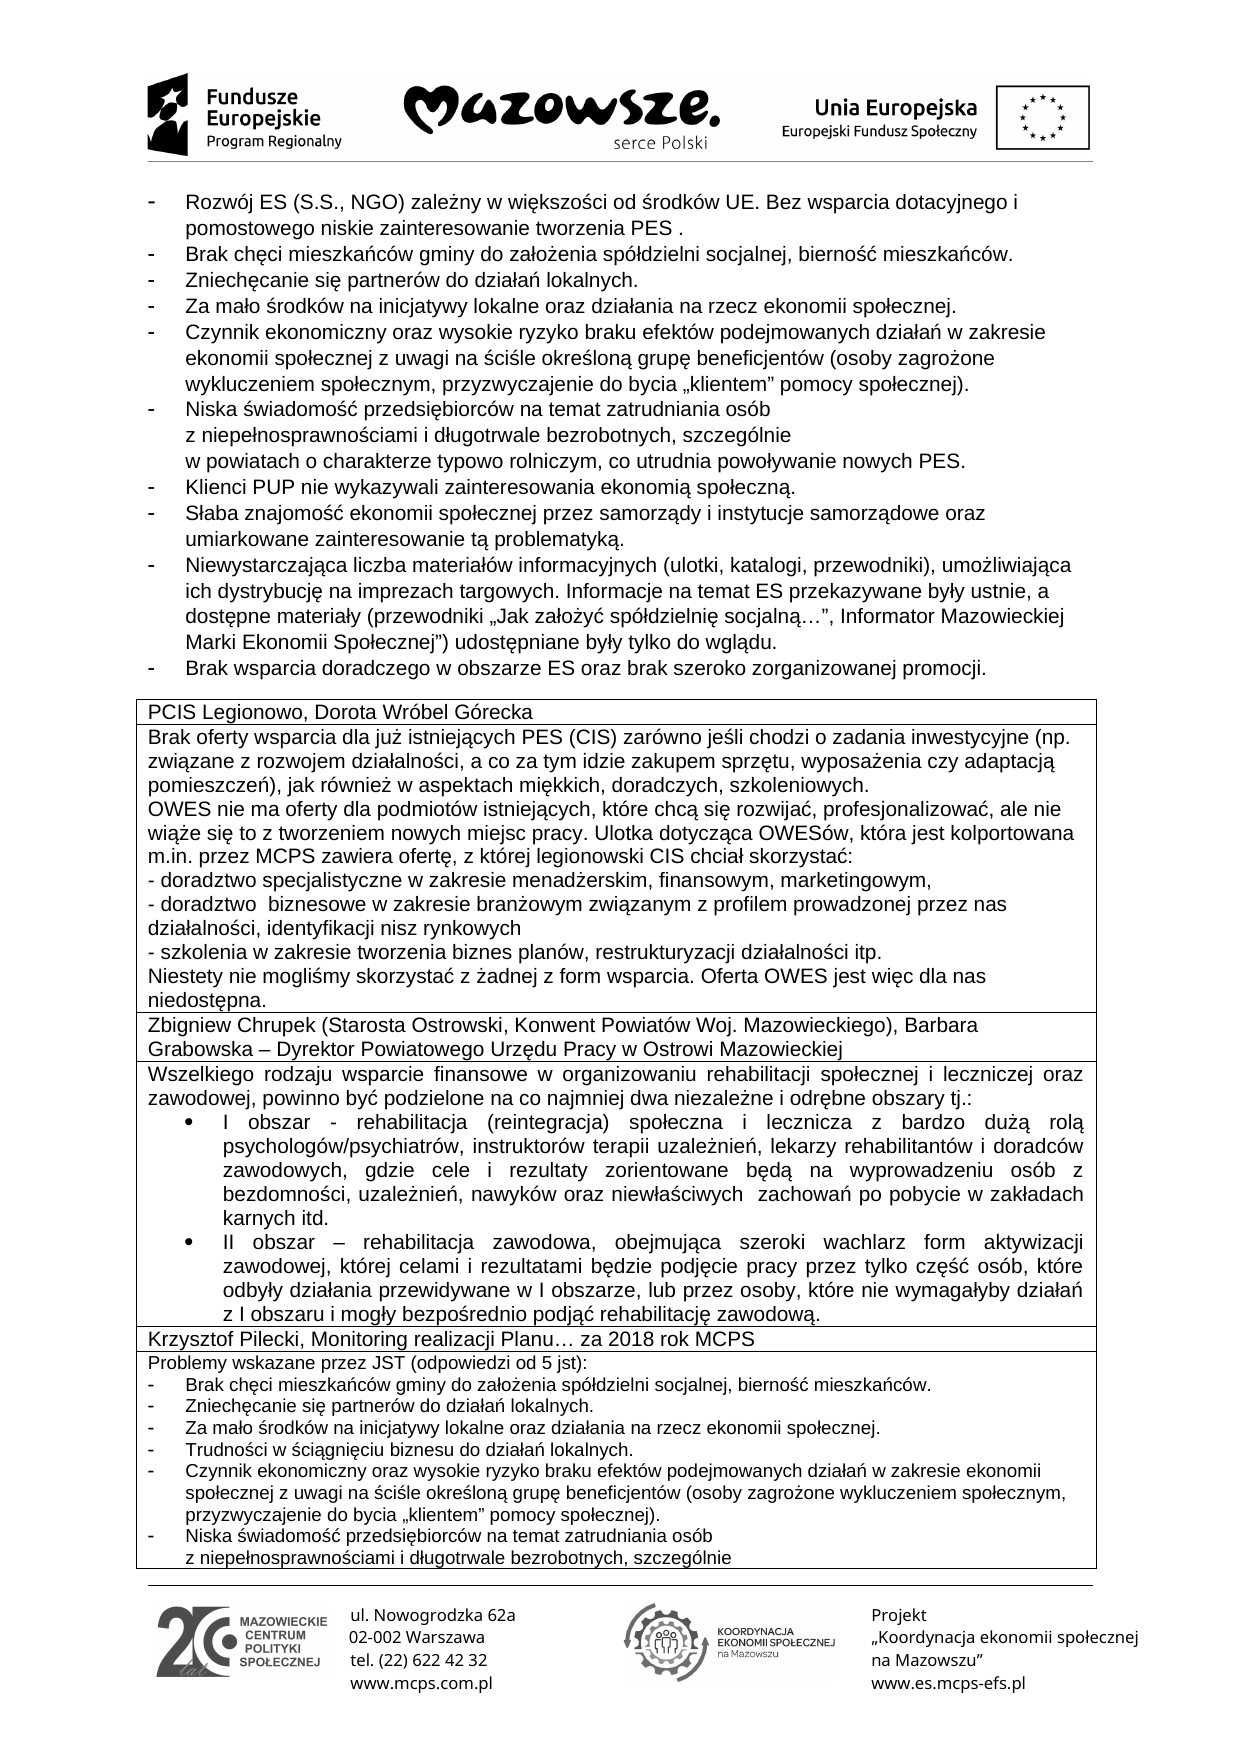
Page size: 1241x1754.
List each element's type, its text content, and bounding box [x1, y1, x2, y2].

list Brak wsparcia doradczego w obszarze ES oraz brak szeroko zorganizowanej promocji. [148, 656, 1093, 680]
list Niska świadomość przedsiębiorców na temat zatrudniania osób z niepełnosprawnościami i długotrwale bezrobotnych, szczególnie w powiatach o charakterze typowo rolniczym, co utrudnia powoływanie nowych PES. [148, 397, 1093, 473]
table_cell Wszelkiego rodzaju wsparcie finansowe w organizowaniu rehabilitacji społecznej i leczniczej oraz zawodowej, powinno być podzielone na co najmniej dwa niezależne i odrębne obszary tj.: I obszar - rehabilitacja (reintegracja) społeczna i lecznicza z bardzo dużą rolą psychologów/psychiatrów, instruktorów terapii uzależnień, lekarzy rehabilitantów i doradców zawodowych, gdzie cele i rezultaty zorientowane będą na wyprowadzeniu osób z bezdomności, uzależnień, nawyków oraz niewłaściwych zachowań po pobycie w zakładach karnych itd. II obszar – rehabilitacja zawodowa, obejmująca szeroki wachlarz form aktywizacji zawodowej, której celami i rezultatami będzie podjęcie pracy przez tylko część osób, które odbyły działania przewidywane w I obszarze, lub przez osoby, które nie wymagałyby działań z I obszaru i mogły bezpośrednio podjąć rehabilitację zawodową. [137, 1062, 1096, 1326]
table_cell Zbigniew Chrupek (Starosta Ostrowski, Konwent Powiatów Woj. Mazowieckiego), Barbara Grabowska – Dyrektor Powiatowego Urzędu Pracy w Ostrowi Mazowieckiej [137, 1013, 1096, 1061]
table_header PCIS Legionowo, Dorota Wróbel Górecka [137, 700, 1096, 723]
list Czynnik ekonomiczny oraz wysokie ryzyko braku efektów podejmowanych działań w zakresie ekonomii społecznej z uwagi na ściśle określoną grupę beneficjentów (osoby zagrożone wykluczeniem społecznym, przyzwyczajenie do bycia „klientem” pomocy społecznej). [148, 319, 1093, 395]
table_cell Krzysztof Pilecki, Monitoring realizacji Planu… za 2018 rok MCPS [137, 1327, 1096, 1351]
list Niewystarczająca liczba materiałów informacyjnych (ulotki, katalogi, przewodniki), umożliwiająca ich dystrybucję na imprezach targowych. Informacje na temat ES przekazywane były ustnie, a dostępne materiały (przewodniki „Jak założyć spółdzielnię socjalną…”, Informator Mazowieckiej Marki Ekonomii Społecznej”) udostępniane były tylko do wglądu. [148, 552, 1093, 654]
list Zniechęcanie się partnerów do działań lokalnych. [148, 268, 1093, 292]
list Klienci PUP nie wykazywali zainteresowania ekonomią społeczną. [148, 475, 1093, 499]
list Słaba znajomość ekonomii społecznej przez samorządy i instytucje samorządowe oraz umiarkowane zainteresowanie tą problematyką. [148, 501, 1093, 551]
picture [147, 73, 1094, 156]
picture [623, 1603, 836, 1682]
list Za mało środków na inicjatywy lokalne oraz działania na rzecz ekonomii społecznej. [148, 294, 1093, 318]
table_cell Brak oferty wsparcia dla już istniejących PES (CIS) zarówno jeśli chodzi o zadania inwestycyjne (np. związane z rozwojem działalności, a co za tym idzie zakupem sprzętu, wyposażenia czy adaptacją pomieszczeń), jak również w aspektach miękkich, doradczych, szkoleniowych. OWES nie ma oferty dla podmiotów istniejących, które chcą się rozwijać, profesjonalizować, ale nie wiąże się to z tworzeniem nowych miejsc pracy. Ulotka dotycząca OWESów, która jest kolportowana m.in. przez MCPS zawiera ofertę, z której legionowski CIS chciał skorzystać: - doradztwo specjalistyczne w zakresie menadżerskim, finansowym, marketingowym, - doradztwo biznesowe w zakresie branżowym związanym z profilem prowadzonej przez nas działalności, identyfikacji nisz rynkowych - szkolenia w zakresie tworzenia biznes planów, restrukturyzacji działalności itp. Niestety nie mogliśmy skorzystać z żadnej z form wsparcia. Oferta OWES jest więc dla nas niedostępna. [137, 725, 1096, 1012]
list Brak chęci mieszkańców gminy do założenia spółdzielni socjalnej, bierność mieszkańców. [148, 242, 1093, 266]
list Rozwój ES (S.S., NGO) zależny w większości od środków UE. Bez wsparcia dotacyjnego i pomostowego niskie zainteresowanie tworzenia PES . [148, 189, 1093, 240]
picture [153, 1603, 330, 1680]
